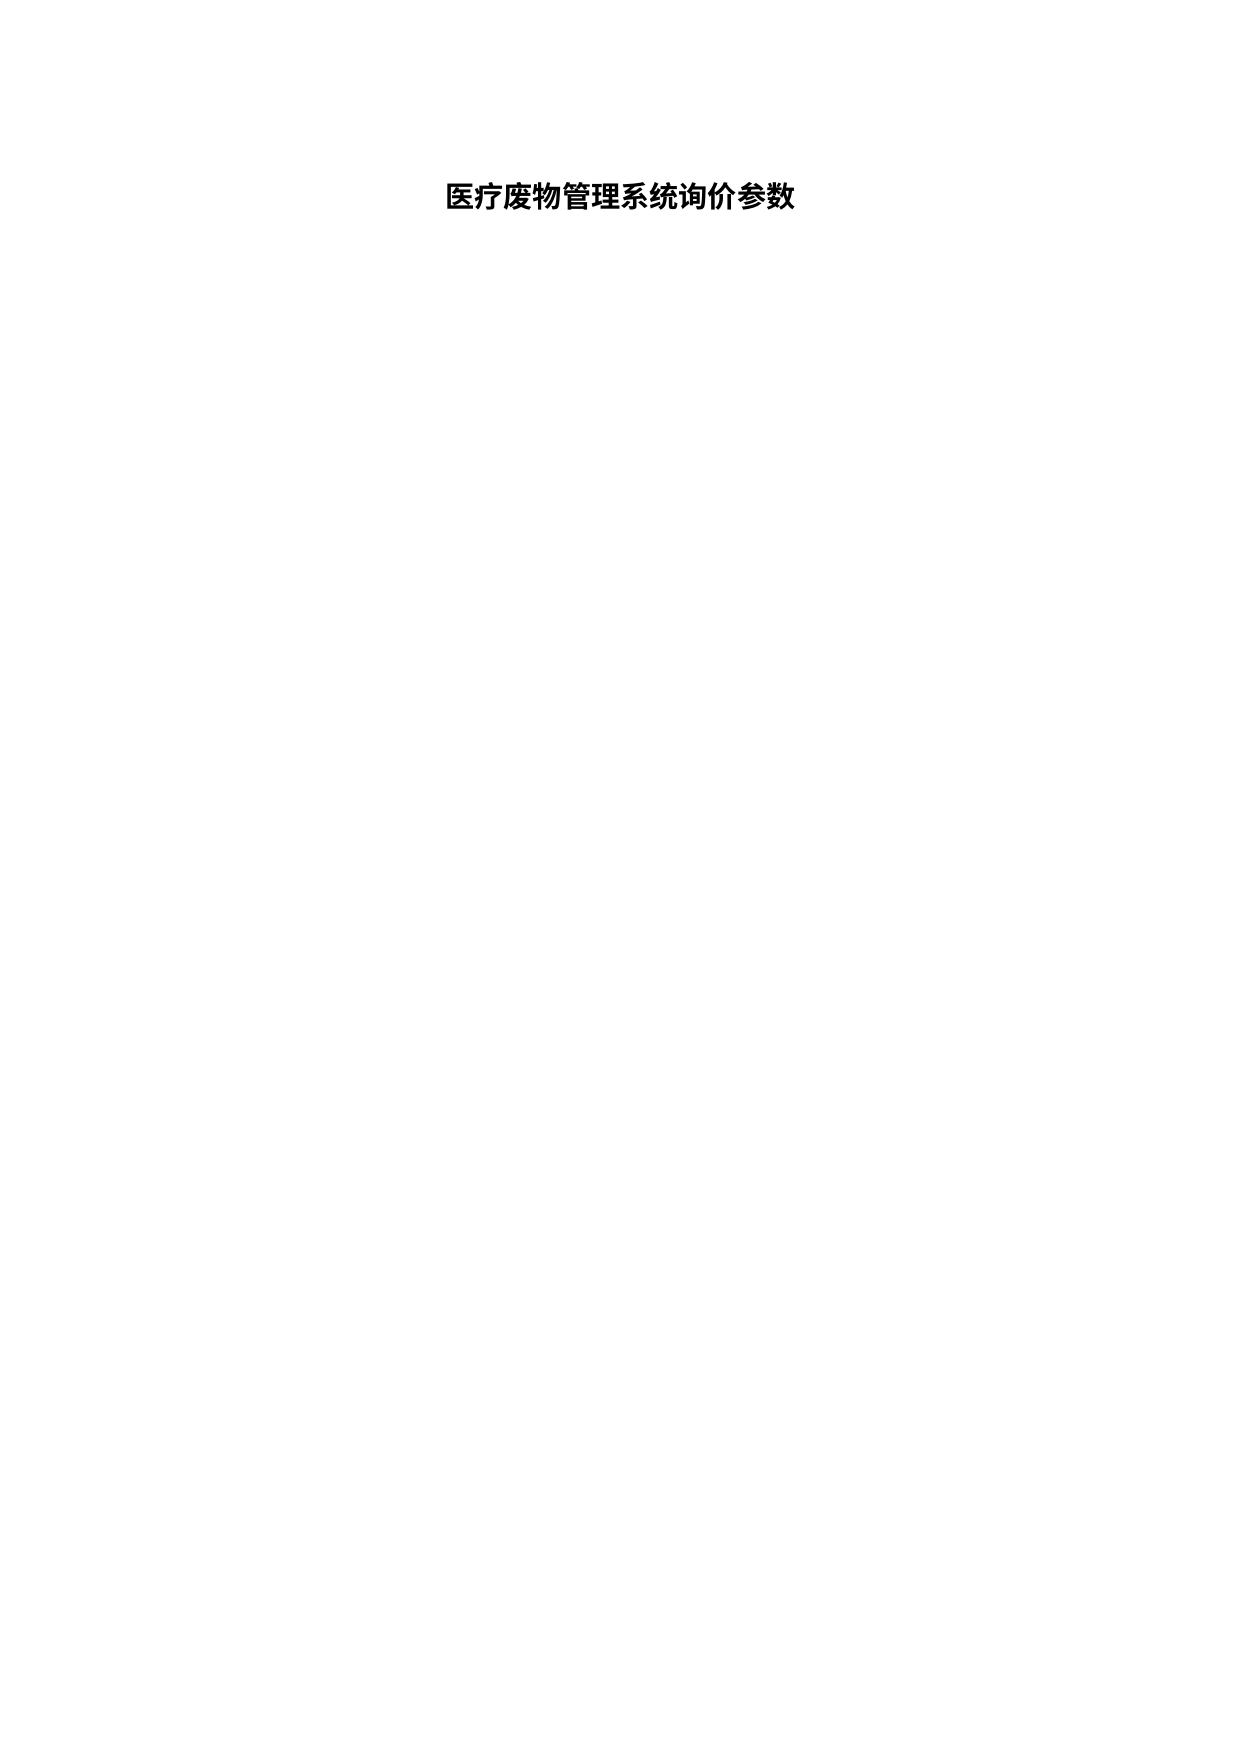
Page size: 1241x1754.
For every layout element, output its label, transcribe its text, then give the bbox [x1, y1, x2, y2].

text 医疗废物管理系统询价参数 [112, 162, 1128, 227]
